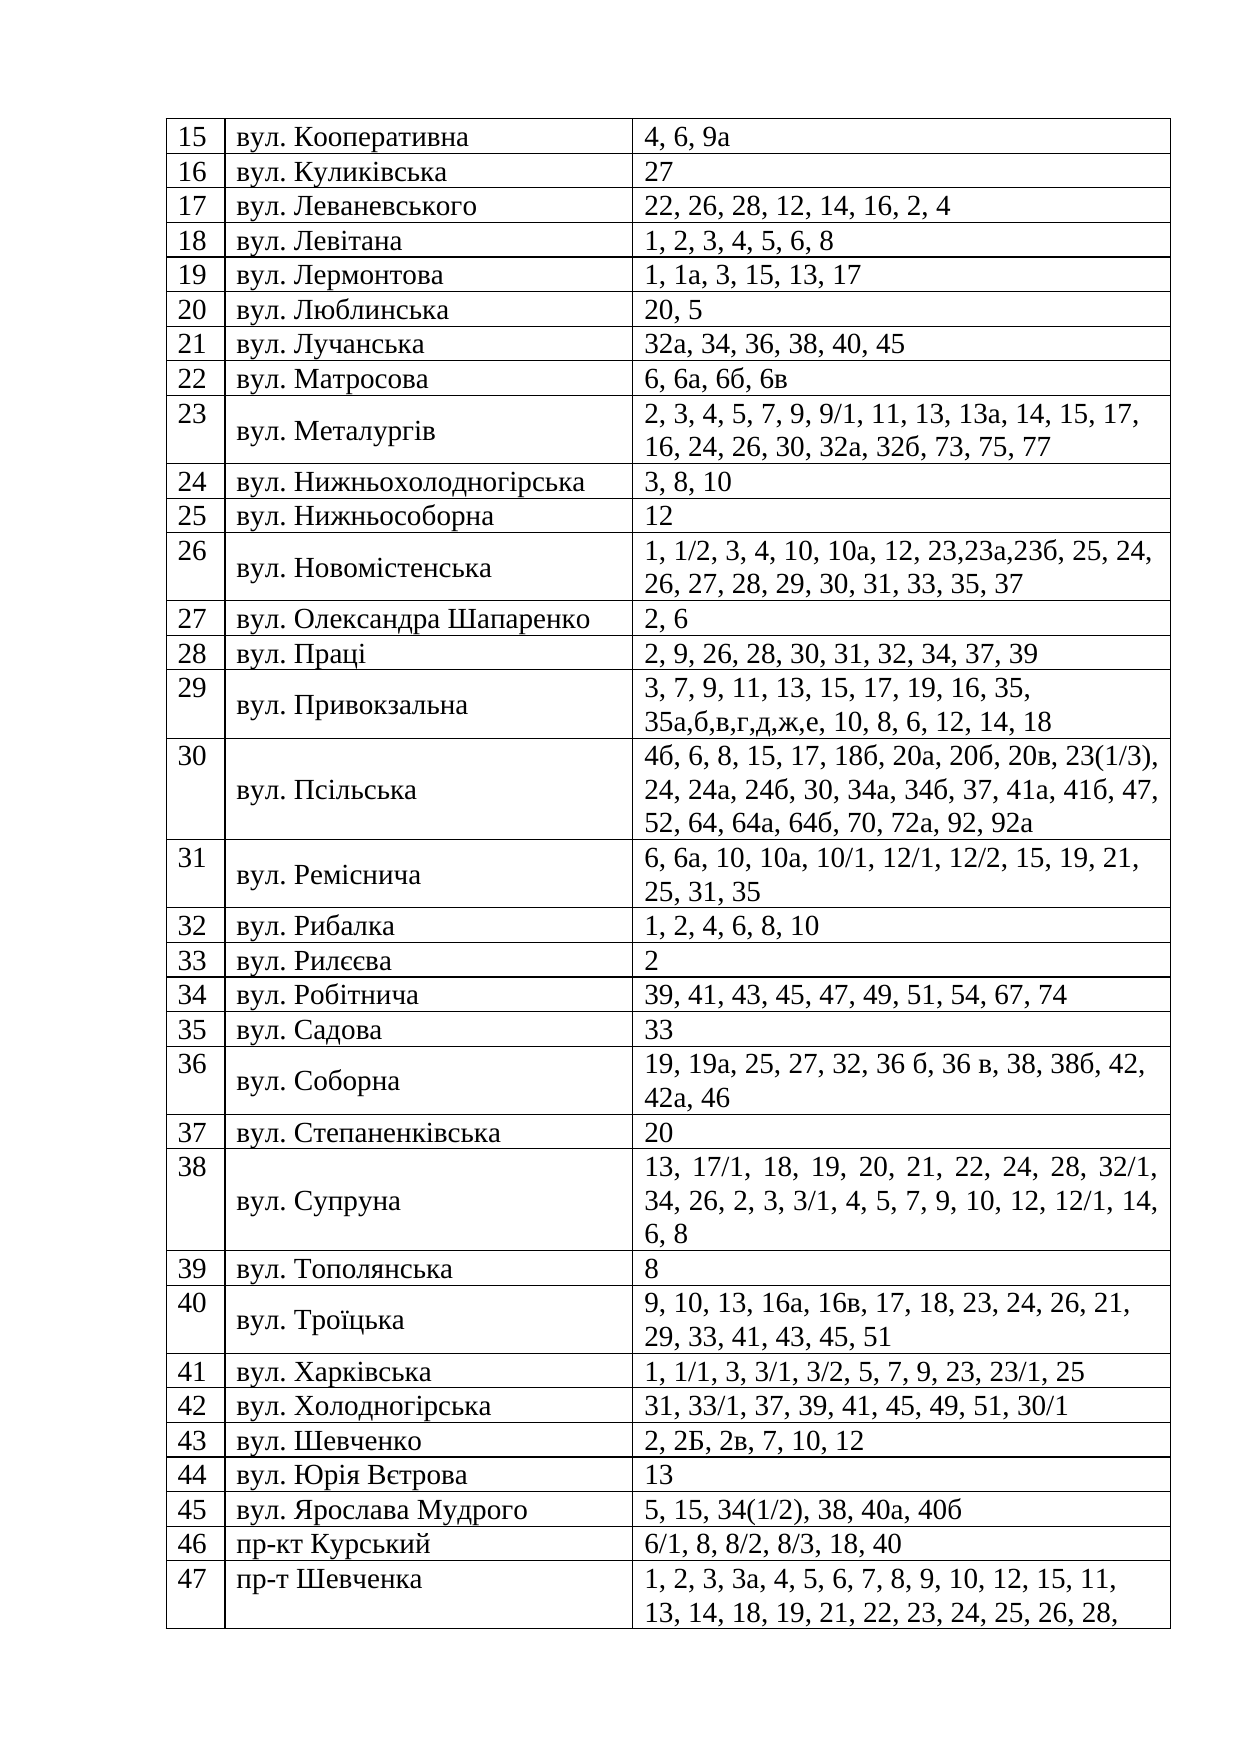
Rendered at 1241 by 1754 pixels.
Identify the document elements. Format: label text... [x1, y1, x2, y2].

table_cell 39, 41, 43, 45, 47, 49, 51, 54, 67, 74 [633, 978, 1170, 1011]
table_cell вул. Новомістенська [226, 533, 632, 600]
table_cell вул. Тополянська [226, 1251, 632, 1284]
table_cell 20 [167, 292, 224, 326]
table_cell 19, 19а, 25, 27, 32, 36 б, 36 в, 38, 38б, 42, 42а, 46 [633, 1047, 1170, 1114]
table_cell 22, 26, 28, 12, 14, 16, 2, 4 [633, 188, 1170, 222]
table_cell 17 [167, 188, 224, 222]
table_cell 5, 15, 34(1/2), 38, 40а, 40б [633, 1492, 1170, 1526]
table_cell вул. Олександра Шапаренко [226, 601, 632, 635]
table_cell 43 [167, 1423, 224, 1456]
table_cell 12 [633, 499, 1170, 532]
table_cell 1, 2, 3, 4, 5, 6, 8 [633, 223, 1170, 256]
table_cell 20, 5 [633, 292, 1170, 326]
table_cell 2, 9, 26, 28, 30, 31, 32, 34, 37, 39 [633, 636, 1170, 669]
table_cell вул. Харківська [226, 1354, 632, 1387]
table_cell 47 [167, 1561, 224, 1628]
table_cell 37 [167, 1115, 224, 1148]
table_cell 3, 7, 9, 11, 13, 15, 17, 19, 16, 35, 35а,б,в,г,д,ж,е, 10, 8, 6, 12, 14, 18 [633, 670, 1170, 737]
table_cell вул. Степаненківська [226, 1115, 632, 1148]
table_cell 4б, 6, 8, 15, 17, 18б, 20а, 20б, 20в, 23(1/3), 24, 24а, 24б, 30, 34а, 34б, 37, 41а, 41б, 47, 52, 64, 64а, 64б, 70, 72а, 92, 92а [633, 739, 1170, 839]
table_cell 33 [167, 943, 224, 976]
table_cell 25 [167, 499, 224, 532]
table_cell 18 [167, 223, 224, 256]
table_cell вул. Соборна [226, 1047, 632, 1114]
table_cell вул. Холодногірська [226, 1388, 632, 1422]
table_cell 13 [633, 1458, 1170, 1491]
table_cell 6/1, 8, 8/2, 8/3, 18, 40 [633, 1527, 1170, 1560]
table_cell 6, 6а, 6б, 6в [633, 361, 1170, 395]
table_cell вул. Праці [226, 636, 632, 669]
table_cell 24 [167, 464, 224, 497]
table_cell 36 [167, 1047, 224, 1114]
table_cell вул. Рилєєва [226, 943, 632, 976]
table_cell пр-кт Курський [226, 1527, 632, 1560]
table_cell 39 [167, 1251, 224, 1284]
table_cell 31, 33/1, 37, 39, 41, 45, 49, 51, 30/1 [633, 1388, 1170, 1422]
table_cell 35 [167, 1012, 224, 1046]
table_cell 1, 1а, 3, 15, 13, 17 [633, 258, 1170, 291]
table_cell 4, 6, 9а [633, 119, 1170, 153]
table_cell 38 [167, 1149, 224, 1250]
table_cell 19 [167, 258, 224, 291]
table_cell 41 [167, 1354, 224, 1387]
table_cell 1, 1/1, 3, 3/1, 3/2, 5, 7, 9, 23, 23/1, 25 [633, 1354, 1170, 1387]
table_cell 42 [167, 1388, 224, 1422]
table_cell 8 [633, 1251, 1170, 1284]
table_cell 1, 2, 4, 6, 8, 10 [633, 908, 1170, 942]
table_cell 3, 8, 10 [633, 464, 1170, 497]
table_cell вул. Привокзальна [226, 670, 632, 737]
table_cell вул. Троїцька [226, 1286, 632, 1353]
table_cell 20 [633, 1115, 1170, 1148]
table_cell 33 [633, 1012, 1170, 1046]
table_cell 29 [167, 670, 224, 737]
table_cell 45 [167, 1492, 224, 1526]
table_cell 44 [167, 1458, 224, 1491]
table_cell 30 [167, 739, 224, 839]
table_cell вул. Кооперативна [226, 119, 632, 153]
table_cell 32 [167, 908, 224, 942]
table_cell 9, 10, 13, 16а, 16в, 17, 18, 23, 24, 26, 21, 29, 33, 41, 43, 45, 51 [633, 1286, 1170, 1353]
table_cell 28 [167, 636, 224, 669]
table_cell вул. Люблинська [226, 292, 632, 326]
table_cell 15 [167, 119, 224, 153]
table_cell вул. Левітана [226, 223, 632, 256]
table_cell 16 [167, 154, 224, 187]
table_cell вул. Реміснича [226, 840, 632, 907]
table_cell 40 [167, 1286, 224, 1353]
table_cell вул. Рибалка [226, 908, 632, 942]
table_cell вул. Супруна [226, 1149, 632, 1250]
table_cell 22 [167, 361, 224, 395]
table_cell 32а, 34, 36, 38, 40, 45 [633, 327, 1170, 360]
table_cell вул. Юрія Вєтрова [226, 1458, 632, 1491]
table_cell вул. Матросова [226, 361, 632, 395]
table_cell 2 [633, 943, 1170, 976]
table_cell 26 [167, 533, 224, 600]
table_cell 2, 3, 4, 5, 7, 9, 9/1, 11, 13, 13а, 14, 15, 17, 16, 24, 26, 30, 32а, 32б, 73, 75, 77 [633, 396, 1170, 463]
table_cell вул. Нижньособорна [226, 499, 632, 532]
table_cell вул. Садова [226, 1012, 632, 1046]
table_cell 2, 2Б, 2в, 7, 10, 12 [633, 1423, 1170, 1456]
table_cell вул. Псільська [226, 739, 632, 839]
table_cell 13, 17/1, 18, 19, 20, 21, 22, 24, 28, 32/1, 34, 26, 2, 3, 3/1, 4, 5, 7, 9, 10, 12, 12/1, 14, 6, 8 [633, 1149, 1170, 1250]
table_cell вул. Ярослава Мудрого [226, 1492, 632, 1526]
table_cell вул. Куликівська [226, 154, 632, 187]
table_cell 21 [167, 327, 224, 360]
table_cell вул. Металургів [226, 396, 632, 463]
table_cell вул. Шевченко [226, 1423, 632, 1456]
table_cell 27 [167, 601, 224, 635]
table_cell 23 [167, 396, 224, 463]
table_cell вул. Леваневського [226, 188, 632, 222]
table_cell 2, 6 [633, 601, 1170, 635]
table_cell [633, 1561, 1170, 1628]
table_cell 46 [167, 1527, 224, 1560]
table_cell 34 [167, 978, 224, 1011]
table_cell 27 [633, 154, 1170, 187]
table_cell пр-т Шевченка [226, 1561, 632, 1628]
table_cell 6, 6а, 10, 10а, 10/1, 12/1, 12/2, 15, 19, 21, 25, 31, 35 [633, 840, 1170, 907]
table_cell вул. Лучанська [226, 327, 632, 360]
table_cell вул. Робітнича [226, 978, 632, 1011]
table_cell 1, 1/2, 3, 4, 10, 10а, 12, 23,23а,23б, 25, 24, 26, 27, 28, 29, 30, 31, 33, 35, 37 [633, 533, 1170, 600]
table_cell 31 [167, 840, 224, 907]
table_cell вул. Лермонтова [226, 258, 632, 291]
table_cell вул. Нижньохолодногірська [226, 464, 632, 497]
